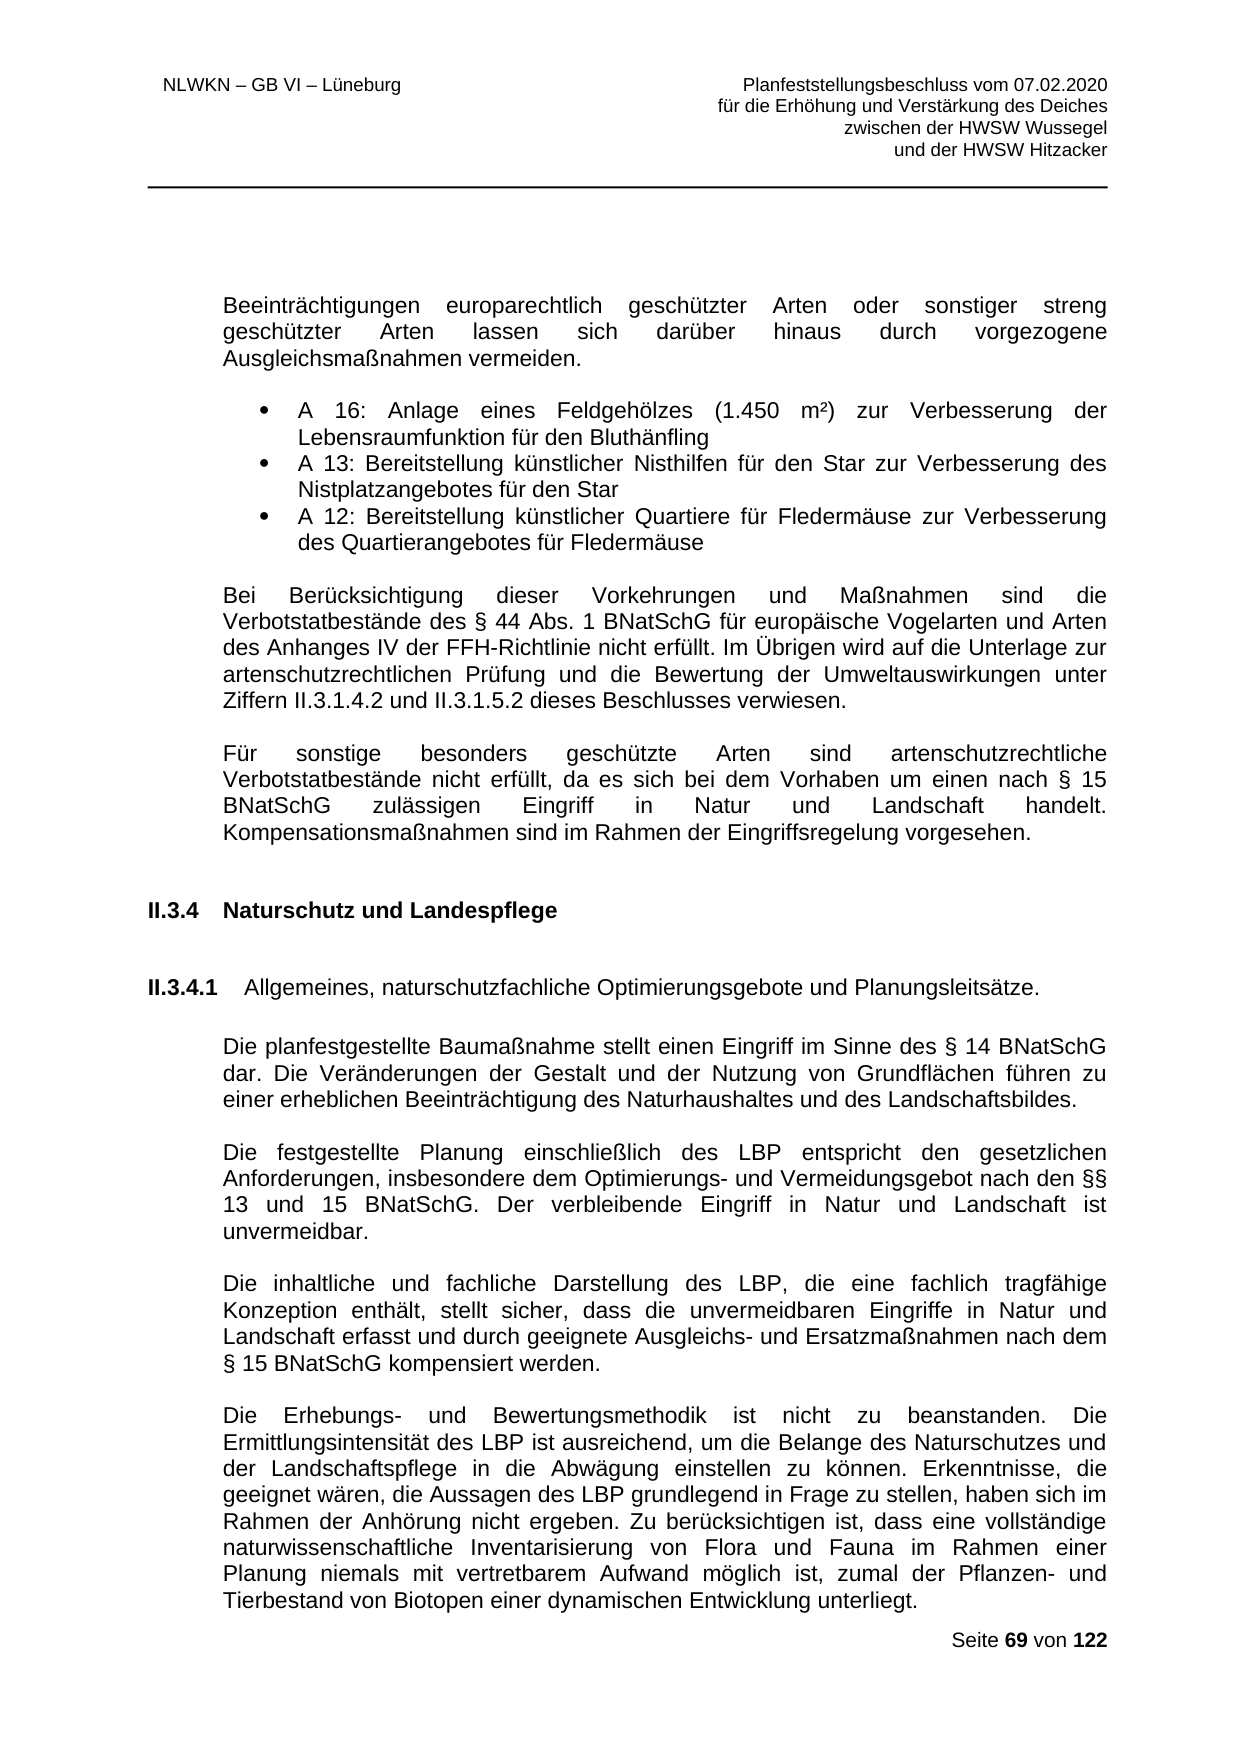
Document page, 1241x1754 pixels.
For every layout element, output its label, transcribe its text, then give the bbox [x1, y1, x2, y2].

list A 12: Bereitstellung künstlicher Quartiere für Fledermäuse zur Verbesserung des Quartierangebotes für Fledermäuse [260, 503, 1107, 555]
text Bei Berücksichtigung dieser Vorkehrungen und Maßnahmen sind die Verbotstatbestände des § 44 Abs. 1 BNatSchG für europäische Vogelarten und Arten des Anhanges IV der FFH-Richtlinie nicht erfüllt. Im Übrigen wird auf die Unterlage zur artenschutzrechtlichen Prüfung und die Bewertung der Umweltauswirkungen unter Ziffern II.3.1.4.2 und II.3.1.5.2 dieses Beschlusses verwiesen. [223, 582, 1107, 713]
list A 13: Bereitstellung künstlicher Nisthilfen für den Star zur Verbesserung des Nistplatzangebotes für den Star [260, 450, 1107, 503]
text Die Erhebungs- und Bewertungsmethodik ist nicht zu beanstanden. Die Ermittlungsintensität des LBP ist ausreichend, um die Belange des Naturschutzes und der Landschaftspflege in die Abwägung einstellen zu können. Erkenntnisse, die geeignet wären, die Aussagen des LBP grundlegend in Frage zu stellen, haben sich im Rahmen der Anhörung nicht ergeben. Zu berücksichtigen ist, dass eine vollständige naturwissenschaftliche Inventarisierung von Flora und Fauna im Rahmen einer Planung niemals mit vertretbarem Aufwand möglich ist, zumal der Pflanzen- und Tierbestand von Biotopen einer dynamischen Entwicklung unterliegt. [223, 1402, 1107, 1613]
text Die festgestellte Planung einschließlich des LBP entspricht den gesetzlichen Anforderungen, insbesondere dem Optimierungs- und Vermeidungsgebot nach den §§ 13 und 15 BNatSchG. Der verbleibende Eingriff in Natur und Landschaft ist unvermeidbar. [223, 1139, 1107, 1244]
text Beeinträchtigungen europarechtlich geschützter Arten oder sonstiger streng geschützter Arten lassen sich darüber hinaus durch vorgezogene Ausgleichsmaßnahmen vermeiden. [223, 292, 1107, 371]
subtitle Allgemeines, naturschutzfachliche Optimierungsgebote und Planungsleitsätze. [148, 974, 1107, 1001]
text Die planfestgestellte Baumaßnahme stellt einen Eingriff im Sinne des § 14 BNatSchG dar. Die Veränderungen der Gestalt und der Nutzung von Grundflächen führen zu einer erheblichen Beeinträchtigung des Naturhaushaltes und des Landschaftsbildes. [223, 1033, 1107, 1112]
subtitle Naturschutz und Landespflege [148, 897, 1107, 949]
list A 16: Anlage eines Feldgehölzes (1.450 m²) zur Verbesserung der Lebensraumfunktion für den Bluthänfling [260, 397, 1107, 450]
text Die inhaltliche und fachliche Darstellung des LBP, die eine fachlich tragfähige Konzeption enthält, stellt sicher, dass die unvermeidbaren Eingriffe in Natur und Landschaft erfasst und durch geeignete Ausgleichs- und Ersatzmaßnahmen nach dem § 15 BNatSchG kompensiert werden. [223, 1270, 1107, 1376]
text Für sonstige besonders geschützte Arten sind artenschutzrechtliche Verbotstatbestände nicht erfüllt, da es sich bei dem Vorhaben um einen nach § 15 BNatSchG zulässigen Eingriff in Natur und Landschaft handelt. Kompensationsmaßnahmen sind im Rahmen der Eingriffsregelung vorgesehen. [223, 740, 1107, 845]
